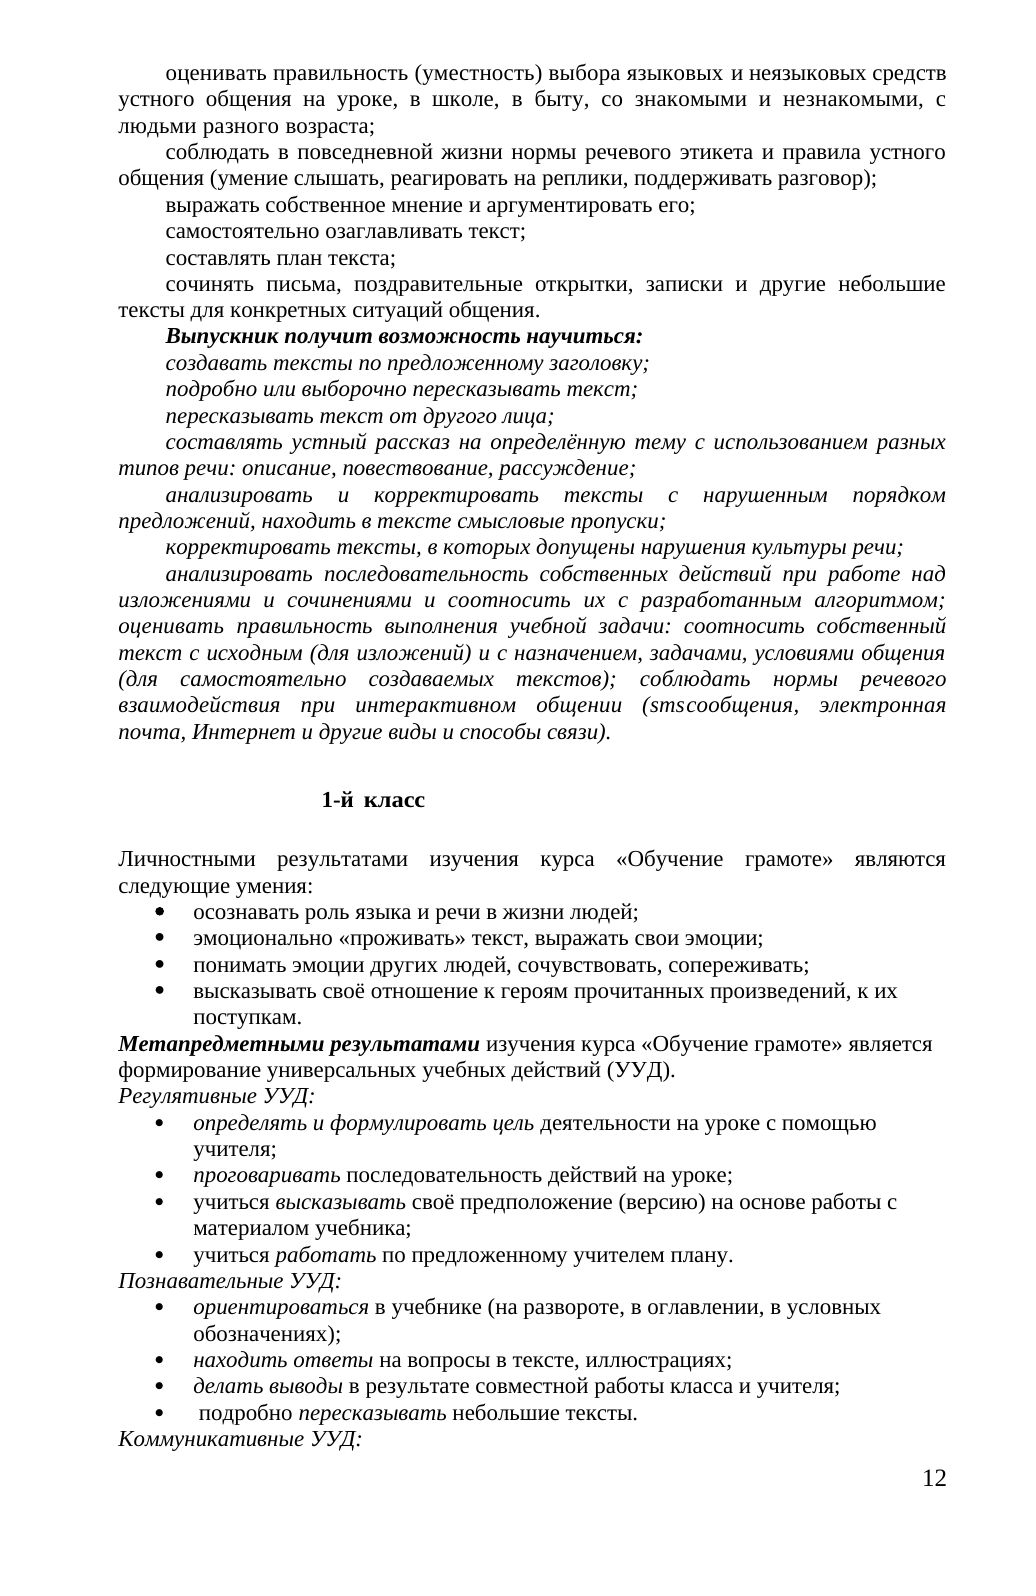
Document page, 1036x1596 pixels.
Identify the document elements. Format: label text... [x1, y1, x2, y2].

text Регулятивные УУД: [118, 1082, 947, 1109]
list делать выводы в результате совместной работы класса и учителя; [156, 1372, 947, 1399]
list осознавать роль языка и речи в жизни людей; [156, 898, 947, 924]
list проговаривать последовательность действий на уроке; [156, 1162, 947, 1188]
list учиться высказывать своё предположение (версию) на основе работы с материалом учебника; [156, 1188, 947, 1241]
text подробно или выборочно пересказывать текст; [118, 375, 947, 402]
list эмоционально «проживать» текст, выражать свои эмоции; [156, 924, 947, 951]
list учиться работать по предложенному учителем плану. [156, 1241, 947, 1267]
text анализировать последовательность собственных действий при работе над изложениями и сочинениями и соотносить их с разработанным алгоритмом; оценивать правильность выполнения учебной задачи: соотносить собственный текст с исходным (для изложений) и с назначением, задачами, условиями общения (для самостоятельно создаваемых текстов); соблюдать нормы речевого взаимодействия при интерактивном общении (sms­сообщения, электронная почта, Интернет и другие виды и способы связи). [118, 560, 947, 744]
text создавать тексты по предложенному заголовку; [118, 349, 947, 375]
text составлять устный рассказ на определённую тему с использованием разных типов речи: описание, повествование, рассуждение; [118, 428, 947, 481]
text Познавательные УУД: [118, 1267, 947, 1293]
list понимать эмоции других людей, сочувствовать, сопереживать; [156, 951, 947, 977]
text 1-й класс [118, 786, 617, 812]
list ориентироваться в учебнике (на развороте, в оглавлении, в условных обозначениях); [156, 1293, 947, 1346]
text корректировать тексты, в которых допущены нарушения культуры речи; [118, 533, 947, 560]
text Метапредметными результатами изучения курса «Обучение грамоте» является формирование универсальных учебных действий (УУД). [118, 1030, 947, 1082]
text соблюдать в повседневной жизни нормы речевого этикета и правила устного общения (умение слышать, реагировать на реплики, поддерживать разговор); [118, 138, 947, 191]
text оценивать правильность (уместность) выбора языковых и неязыковых средств устного общения на уроке, в школе, в быту, со знакомыми и незнакомыми, с людьми разного возраста; [118, 59, 947, 138]
text составлять план текста; [118, 243, 947, 270]
text Коммуникативные УУД: [118, 1425, 947, 1451]
list определять и формулировать цель деятельности на уроке с помощью учителя; [156, 1109, 947, 1162]
list подробно пересказывать небольшие тексты. [156, 1399, 947, 1425]
text самостоятельно озаглавливать текст; [118, 217, 947, 243]
text Личностными результатами изучения курса «Обучение грамоте» являются следующие умения: [118, 845, 947, 898]
text Выпускник получит возможность научиться: [118, 323, 947, 349]
text анализировать и корректировать тексты с нарушенным порядком предложений, находить в тексте смысловые пропуски; [118, 481, 947, 533]
list высказывать своё отношение к героям прочитанных произведений, к их поступкам. [156, 977, 947, 1030]
list находить ответы на вопросы в тексте, иллюстрациях; [156, 1346, 947, 1372]
text пересказывать текст от другого лица; [118, 402, 947, 428]
text выражать собственное мнение и аргументировать его; [118, 191, 947, 217]
text сочинять письма, поздравительные открытки, записки и другие небольшие тексты для конкретных ситуаций общения. [118, 270, 947, 323]
